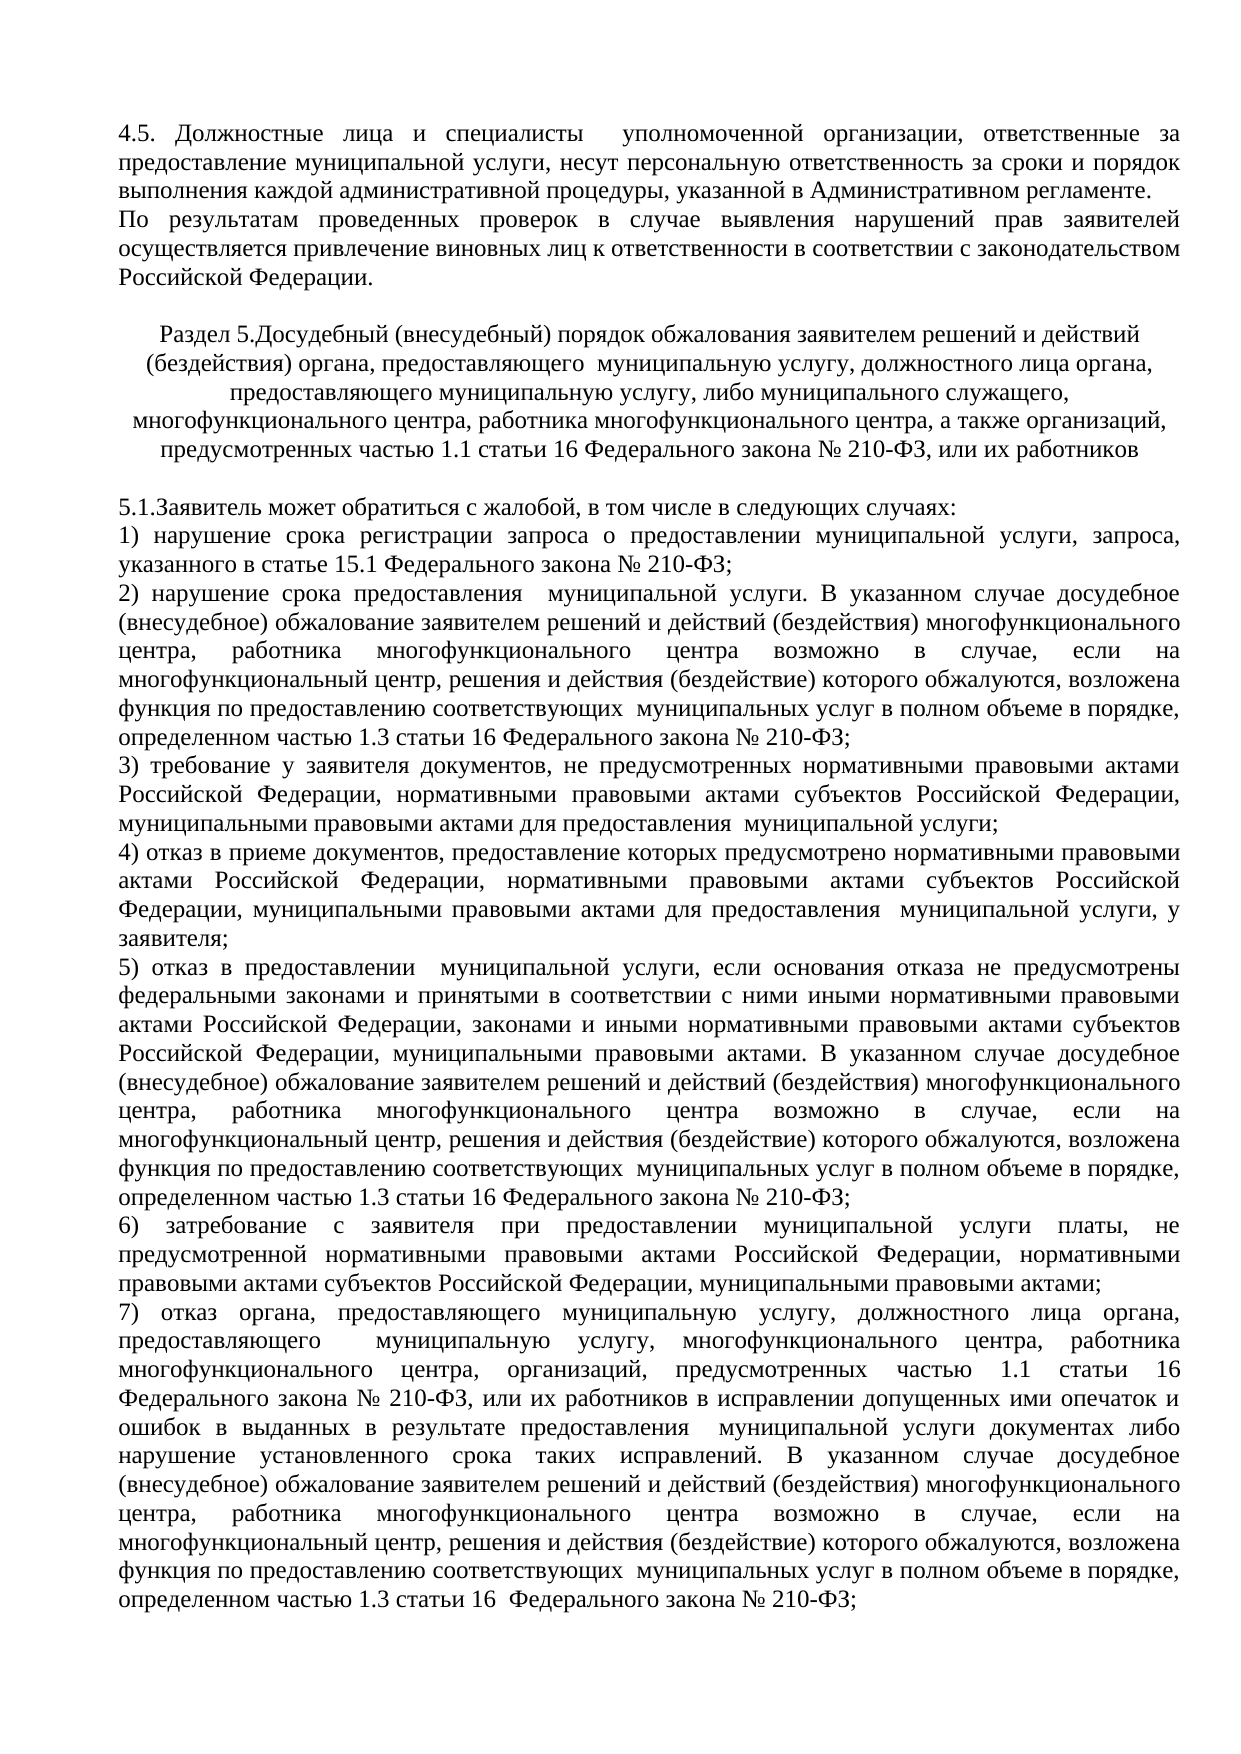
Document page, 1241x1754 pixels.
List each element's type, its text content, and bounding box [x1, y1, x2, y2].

text 4.5. Должностные лица и специалисты уполномоченной организации, ответственные за предоставление муниципальной услуги, несут персональную ответственность за сроки и порядок выполнения каждой административной процедуры, указанной в Административном регламенте. [118, 118, 1181, 204]
text 5) отказ в предоставлении муниципальной услуги, если основания отказа не предусмотрены федеральными законами и принятыми в соответствии с ними иными нормативными правовыми актами Российской Федерации, законами и иными нормативными правовыми актами субъектов Российской Федерации, муниципальными правовыми актами. В указанном случае досудебное (внесудебное) обжалование заявителем решений и действий (бездействия) многофункционального центра, работника многофункционального центра возможно в случае, если на многофункциональный центр, решения и действия (бездействие) которого обжалуются, возложена функция по предоставлению соответствующих муниципальных услуг в полном объеме в порядке, определенном частью 1.3 статьи 16 Федерального закона № 210-ФЗ; [118, 952, 1181, 1211]
text 7) отказ органа, предоставляющего муниципальную услугу, должностного лица органа, предоставляющего муниципальную услугу, многофункционального центра, работника многофункционального центра, организаций, предусмотренных частью 1.1 статьи 16 Федерального закона № 210-ФЗ, или их работников в исправлении допущенных ими опечаток и ошибок в выданных в результате предоставления муниципальной услуги документах либо нарушение установленного срока таких исправлений. В указанном случае досудебное (внесудебное) обжалование заявителем решений и действий (бездействия) многофункционального центра, работника многофункционального центра возможно в случае, если на многофункциональный центр, решения и действия (бездействие) которого обжалуются, возложена функция по предоставлению соответствующих муниципальных услуг в полном объеме в порядке, определенном частью 1.3 статьи 16 Федерального закона № 210-ФЗ; [118, 1297, 1181, 1613]
text По результатам проведенных проверок в случае выявления нарушений прав заявителей осуществляется привлечение виновных лиц к ответственности в соответствии с законодательством Российской Федерации. [118, 204, 1181, 291]
text 5.1.Заявитель может обратиться с жалобой, в том числе в следующих случаях: [118, 492, 1181, 521]
text 6) затребование с заявителя при предоставлении муниципальной услуги платы, не предусмотренной нормативными правовыми актами Российской Федерации, нормативными правовыми актами субъектов Российской Федерации, муниципальными правовыми актами; [118, 1211, 1181, 1297]
text 1) нарушение срока регистрации запроса о предоставлении муниципальной услуги, запроса, указанного в статье 15.1 Федерального закона № 210-ФЗ; [118, 521, 1181, 578]
text 2) нарушение срока предоставления муниципальной услуги. В указанном случае досудебное (внесудебное) обжалование заявителем решений и действий (бездействия) многофункционального центра, работника многофункционального центра возможно в случае, если на многофункциональный центр, решения и действия (бездействие) которого обжалуются, возложена функция по предоставлению соответствующих муниципальных услуг в полном объеме в порядке, определенном частью 1.3 статьи 16 Федерального закона № 210-ФЗ; [118, 578, 1181, 751]
text Раздел 5.Досудебный (внесудебный) порядок обжалования заявителем решений и действий (бездействия) органа, предоставляющего муниципальную услугу, должностного лица органа, предоставляющего муниципальную услугу, либо муниципального служащего, многофункционального центра, работника многофункционального центра, а также организаций, предусмотренных частью 1.1 статьи 16 Федерального закона № 210-ФЗ, или их работников [118, 319, 1181, 463]
text 4) отказ в приеме документов, предоставление которых предусмотрено нормативными правовыми актами Российской Федерации, нормативными правовыми актами субъектов Российской Федерации, муниципальными правовыми актами для предоставления муниципальной услуги, у заявителя; [118, 837, 1181, 952]
text 3) требование у заявителя документов, не предусмотренных нормативными правовыми актами Российской Федерации, нормативными правовыми актами субъектов Российской Федерации, муниципальными правовыми актами для предоставления муниципальной услуги; [118, 751, 1181, 837]
